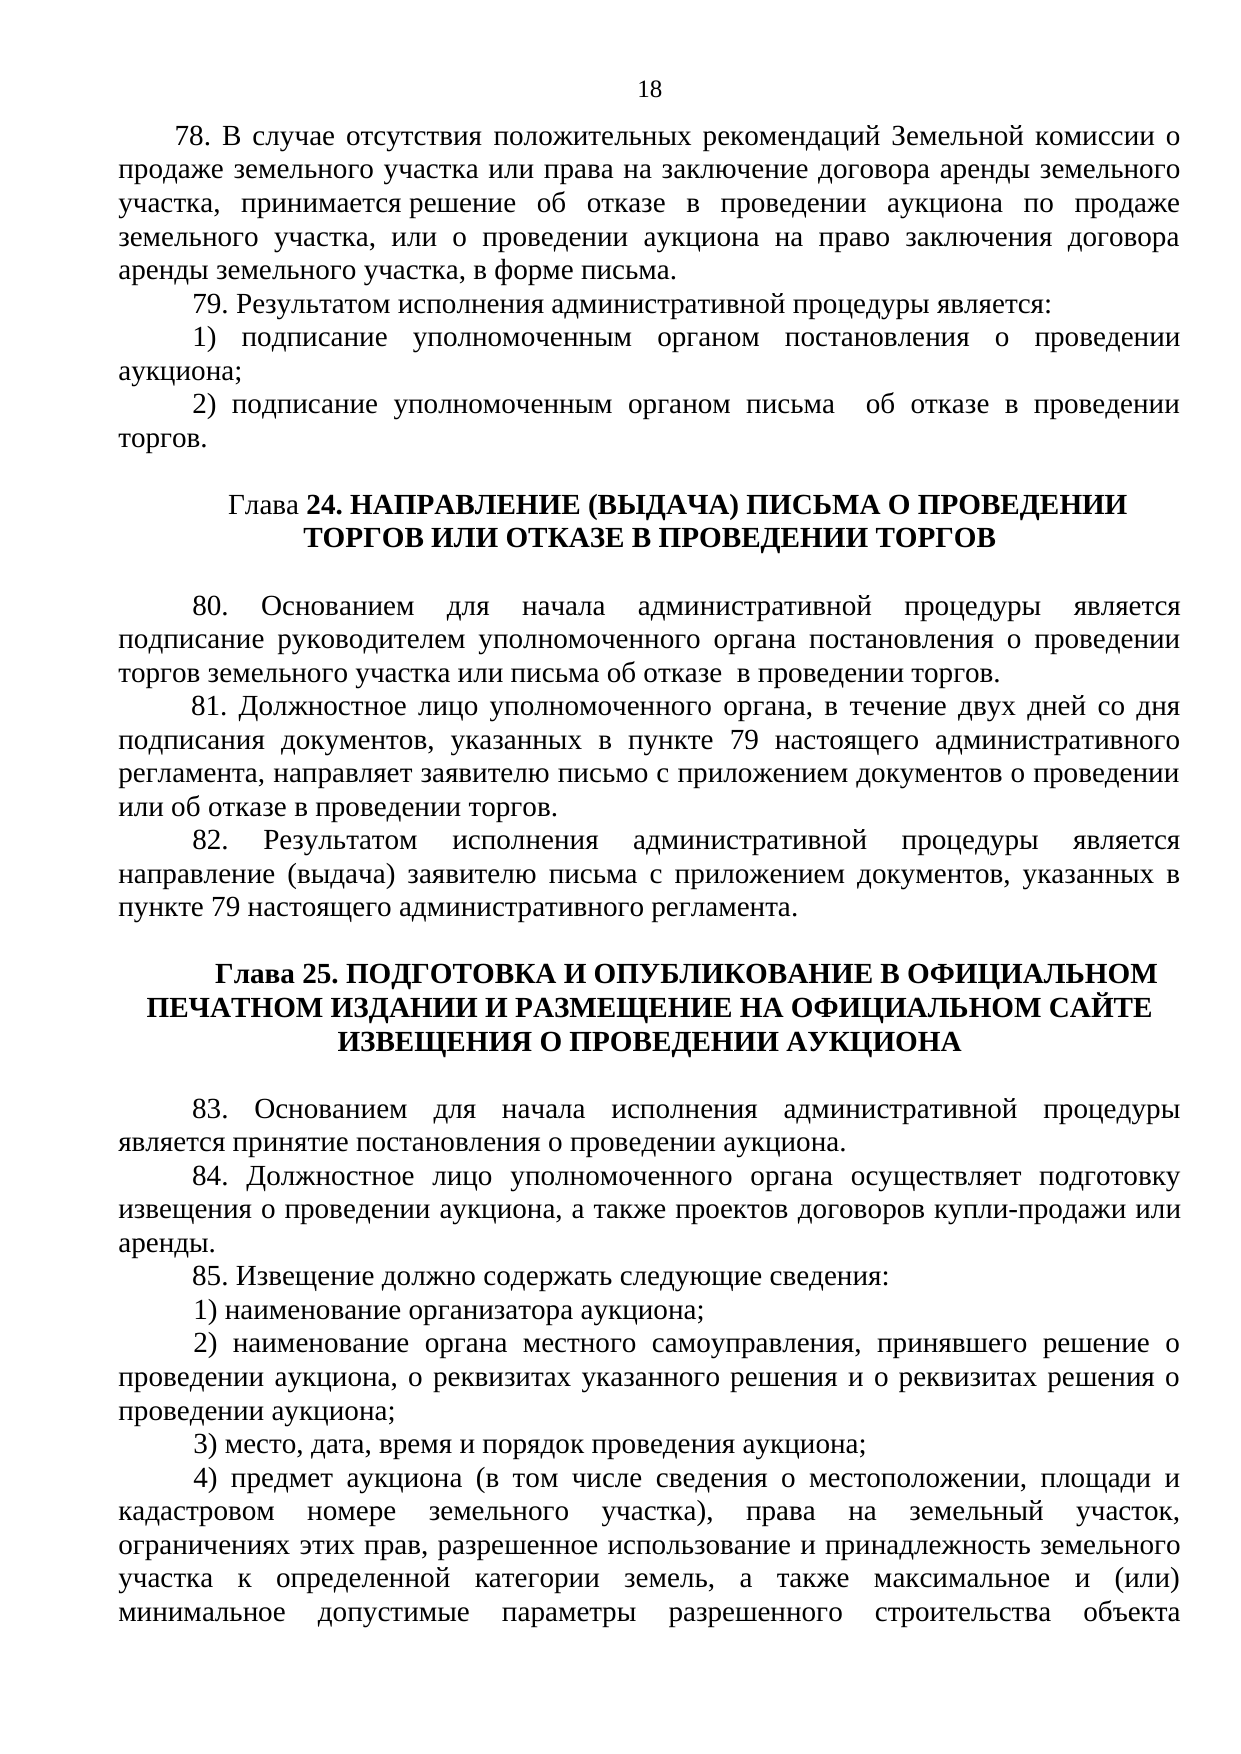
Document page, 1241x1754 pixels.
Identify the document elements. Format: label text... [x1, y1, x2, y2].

text 81. Должностное лицо уполномоченного органа, в течение двух дней со дня подписания документов, указанных в пункте 79 настоящего административного регламента, направляет заявителю письмо с приложением документов о проведении или об отказе в проведении торгов. [118, 688, 1181, 822]
text 1) наименование организатора аукциона; [118, 1292, 1181, 1326]
text 2) наименование органа местного самоуправления, принявшего решение о проведении аукциона, о реквизитах указанного решения и о реквизитах решения о проведении аукциона; [118, 1326, 1181, 1426]
text 80. Основанием для начала административной процедуры является подписание руководителем уполномоченного органа постановления о проведении торгов земельного участка или письма об отказе в проведении торгов. [118, 588, 1181, 688]
text 2) подписание уполномоченным органом письма об отказе в проведении торгов. [118, 386, 1181, 453]
text 83. Основанием для начала исполнения административной процедуры является принятие постановления о проведении аукциона. [118, 1091, 1181, 1158]
text 79. Результатом исполнения административной процедуры является: [118, 286, 1181, 319]
text 85. Извещение должно содержать следующие сведения: [118, 1258, 1181, 1292]
text 78. В случае отсутствия положительных рекомендаций Земельной комиссии о продаже земельного участка или права на заключение договора аренды земельного участка, принимается решение об отказе в проведении аукциона по продаже земельного участка, или о проведении аукциона на право заключения договора аренды земельного участка, в форме письма. [118, 118, 1181, 286]
text 3) место, дата, время и порядок проведения аукциона; [118, 1426, 1181, 1460]
text Глава 25. ПОДГОТОВКА И ОПУБЛИКОВАНИЕ В ОФИЦИАЛЬНОМ ПЕЧАТНОМ ИЗДАНИИ И РАЗМЕЩЕНИЕ НА ОФИЦИАЛЬНОМ САЙТЕ ИЗВЕЩЕНИЯ О ПРОВЕДЕНИИ АУКЦИОНА [118, 957, 1181, 1057]
text 82. Результатом исполнения административной процедуры является направление (выдача) заявителю письма с приложением документов, указанных в пункте 79 настоящего административного регламента. [118, 822, 1181, 923]
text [118, 1460, 1181, 1627]
text 84. Должностное лицо уполномоченного органа осуществляет подготовку извещения о проведении аукциона, а также проектов договоров купли-продажи или аренды. [118, 1158, 1181, 1258]
text Глава 24. НАПРАВЛЕНИЕ (ВЫДАЧА) ПИСЬМА О ПРОВЕДЕНИИ ТОРГОВ ИЛИ ОТКАЗЕ В ПРОВЕДЕНИИ ТОРГОВ [118, 487, 1181, 554]
text 1) подписание уполномоченным органом постановления о проведении аукциона; [118, 319, 1181, 386]
